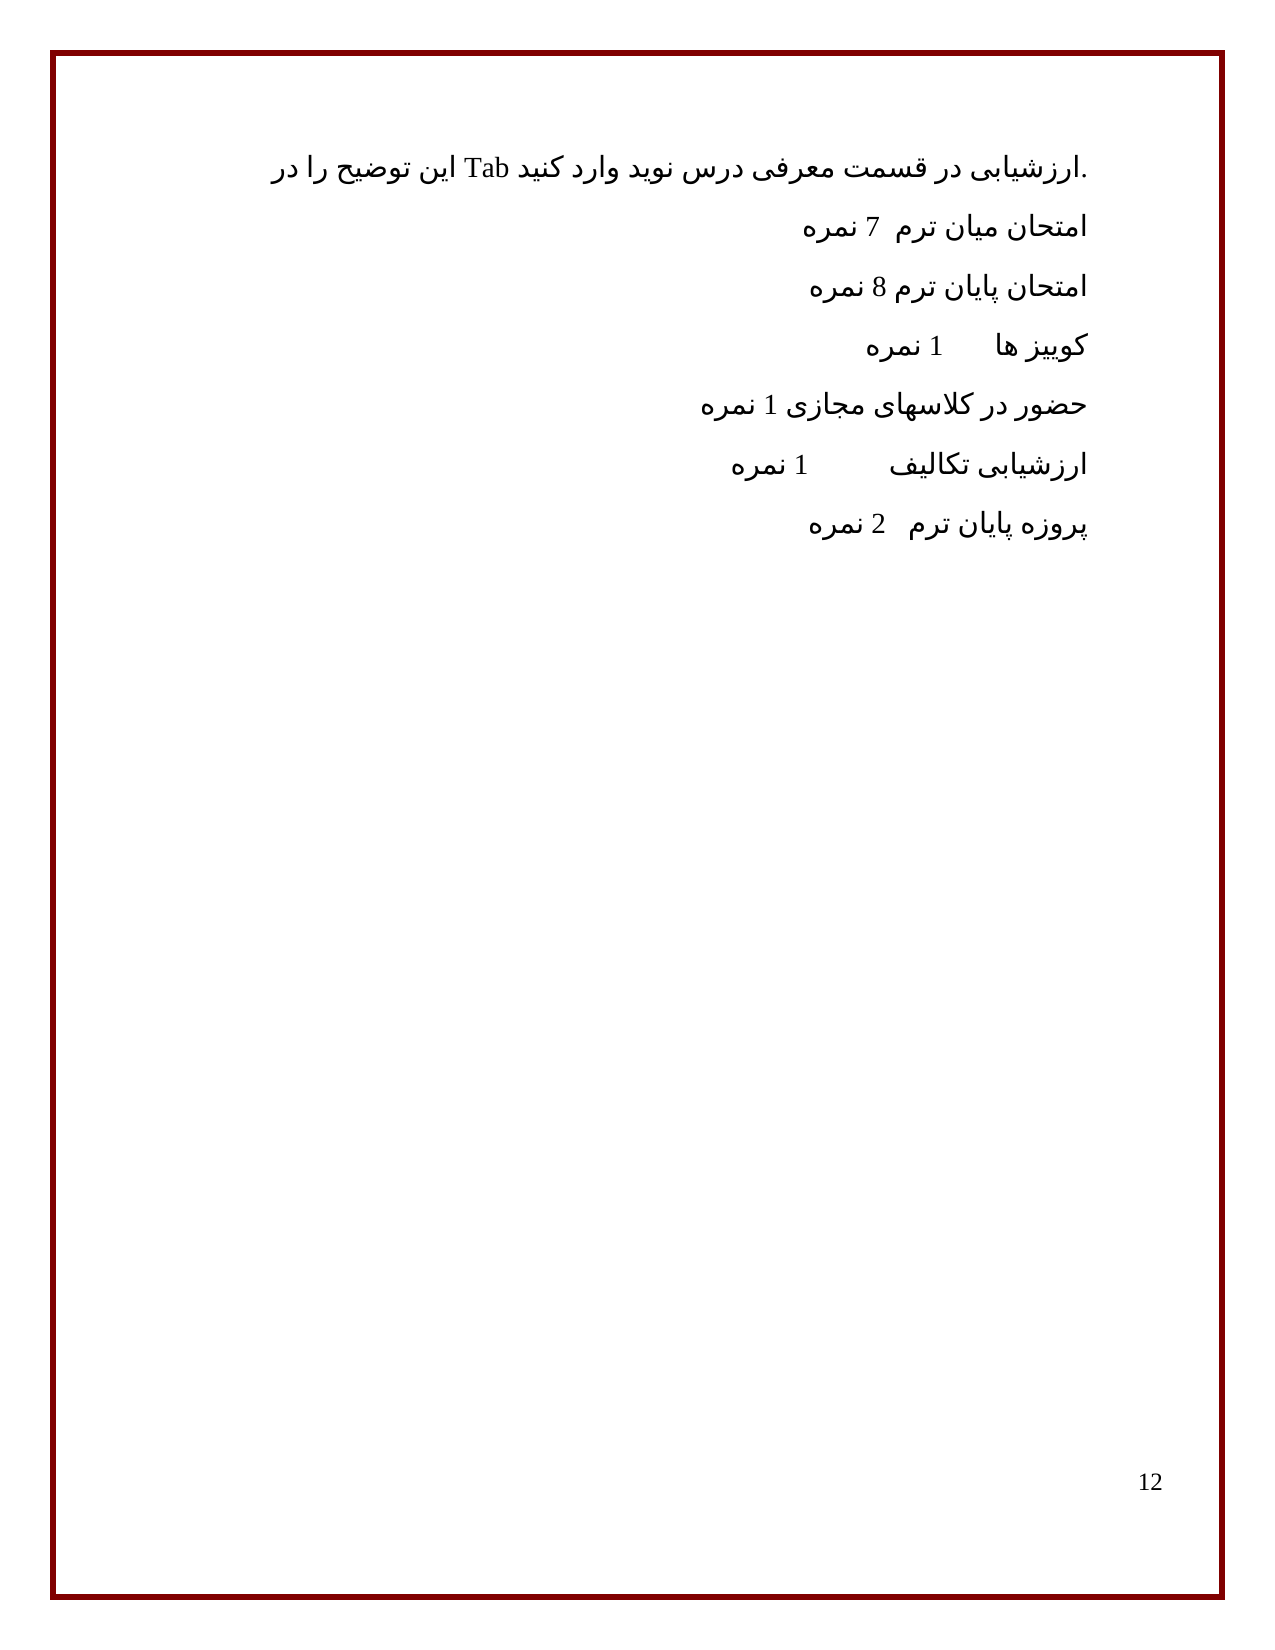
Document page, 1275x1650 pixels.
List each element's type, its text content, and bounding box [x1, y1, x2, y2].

text ارزشیابی تکالیف 1 نمره [187, 447, 1087, 480]
text امتحان پایان ترم 8 نمره [187, 269, 1087, 302]
text امتحان میان ترم 7 نمره [187, 209, 1087, 243]
text حضور در کلاسهای مجازی 1 نمره [187, 387, 1087, 421]
text کوییز ها 1 نمره [187, 328, 1087, 362]
text این توضیح را در Tab ارزشیابی در قسمت معرفی درس نوید وارد کنید. [187, 150, 1087, 183]
text پروزه پایان ترم 2 نمره [187, 506, 1087, 540]
